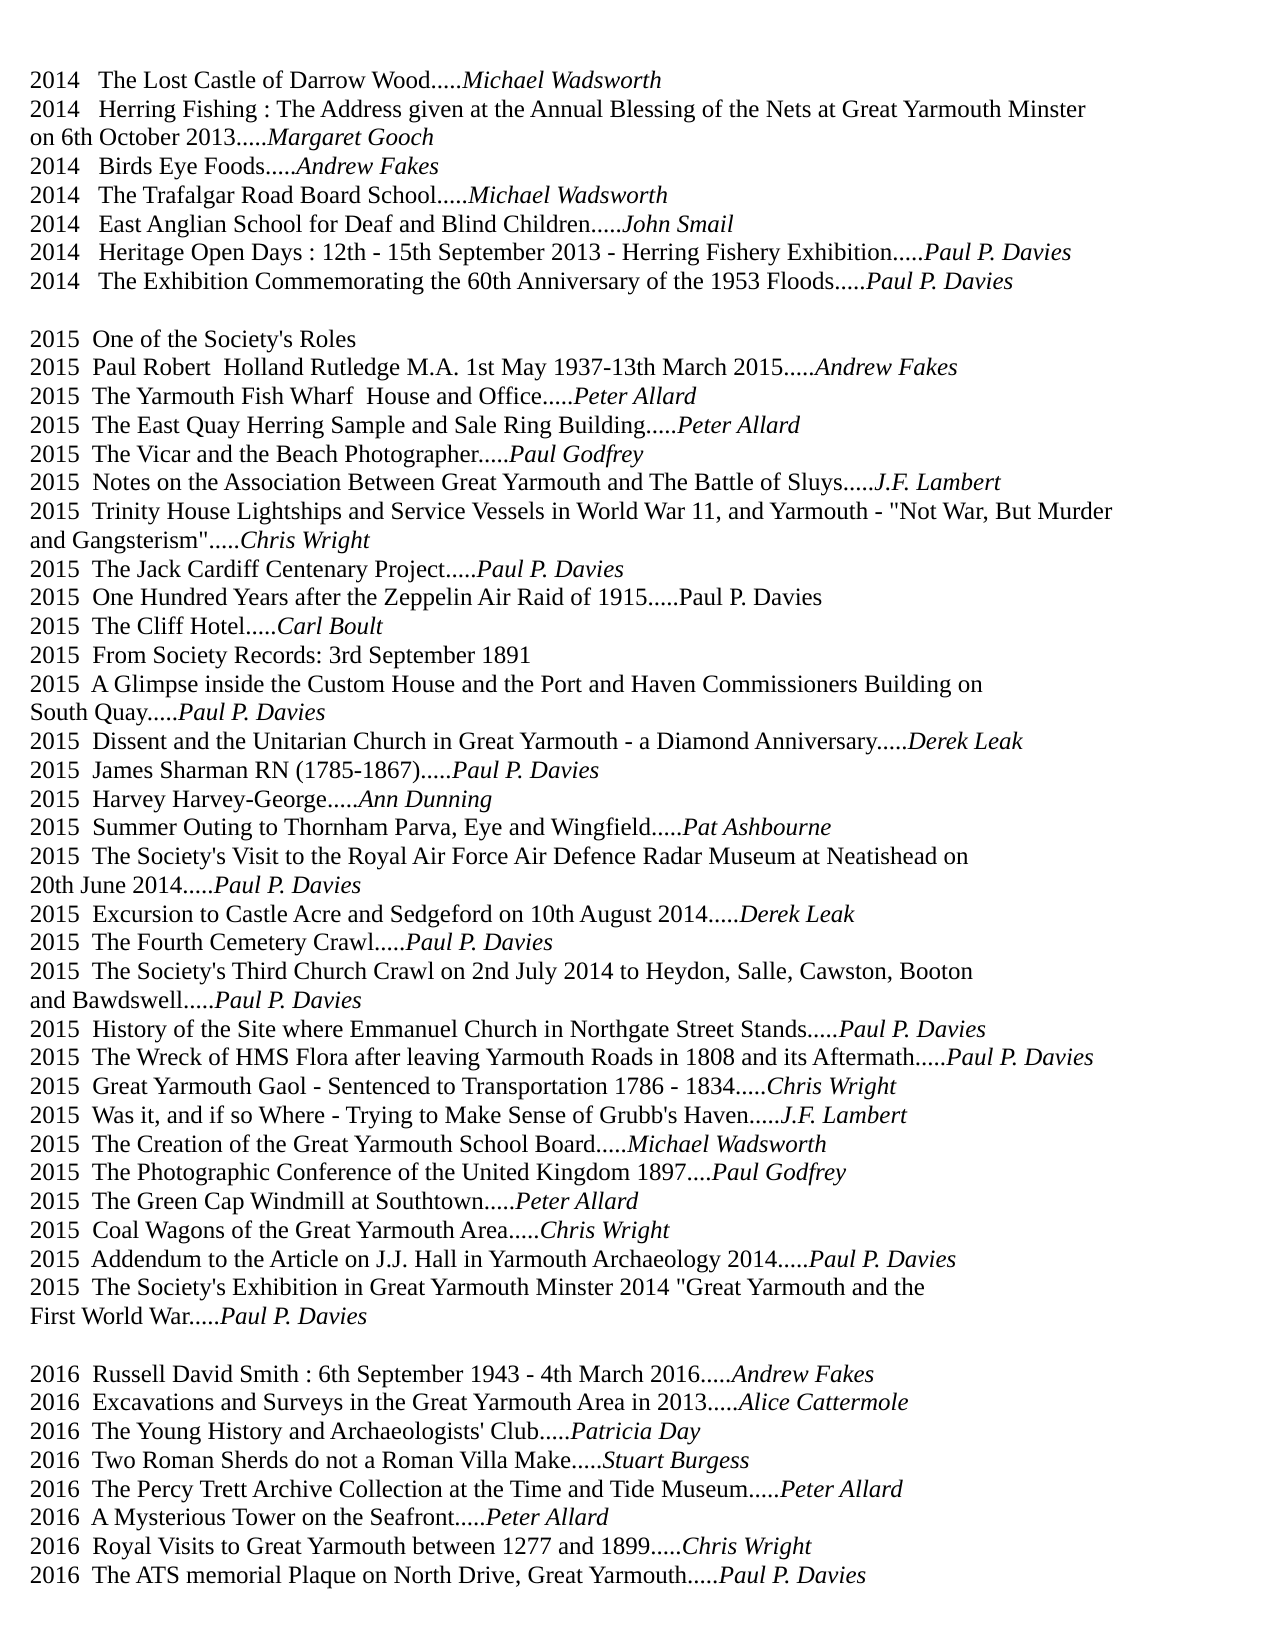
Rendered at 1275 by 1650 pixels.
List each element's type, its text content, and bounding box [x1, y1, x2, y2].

text 2014 The Trafalgar Road Board School.....Michael Wadsworth [29, 180, 1245, 209]
text 2016 Two Roman Sherds do not a Roman Villa Make.....Stuart Burgess [29, 1445, 1245, 1474]
text 2015 The Green Cap Windmill at Southtown.....Peter Allard [29, 1186, 1245, 1215]
text 2015 The Society's Exhibition in Great Yarmouth Minster 2014 "Great Yarmouth and the [29, 1272, 1245, 1301]
text 2015 Notes on the Association Between Great Yarmouth and The Battle of Sluys.....J.F. Lambert [29, 467, 1245, 496]
text 2015 Paul Robert Holland Rutledge M.A. 1st May 1937-13th March 2015.....Andrew Fakes [29, 352, 1245, 381]
text 2015 The Society's Visit to the Royal Air Force Air Defence Radar Museum at Neatishead on [29, 841, 1245, 870]
text 2015 The Wreck of HMS Flora after leaving Yarmouth Roads in 1808 and its Aftermath.....Paul P. Davies [29, 1042, 1245, 1071]
text 2015 James Sharman RN (1785-1867).....Paul P. Davies [29, 755, 1245, 784]
text 2015 The East Quay Herring Sample and Sale Ring Building.....Peter Allard [29, 410, 1245, 439]
text 2016 Russell David Smith : 6th September 1943 - 4th March 2016.....Andrew Fakes [29, 1359, 1245, 1387]
text 2016 The Young History and Archaeologists' Club.....Patricia Day [29, 1416, 1245, 1445]
text 2015 A Glimpse inside the Custom House and the Port and Haven Commissioners Building on [29, 669, 1245, 697]
text 2015 The Creation of the Great Yarmouth School Board.....Michael Wadsworth [29, 1129, 1245, 1157]
text 2015 Coal Wagons of the Great Yarmouth Area.....Chris Wright [29, 1215, 1245, 1244]
text 2015 Summer Outing to Thornham Parva, Eye and Wingfield.....Pat Ashbourne [29, 812, 1245, 841]
text 2015 From Society Records: 3rd September 1891 [29, 640, 1245, 669]
text 2015 The Jack Cardiff Centenary Project.....Paul P. Davies [29, 554, 1245, 582]
text 2015 One of the Society's Roles [29, 324, 1245, 352]
text First World War.....Paul P. Davies [29, 1301, 1245, 1330]
text 2014 The Lost Castle of Darrow Wood.....Michael Wadsworth [29, 65, 1245, 94]
text 2015 The Cliff Hotel.....Carl Boult [29, 611, 1245, 640]
text 2015 Addendum to the Article on J.J. Hall in Yarmouth Archaeology 2014.....Paul P. Davies [29, 1244, 1245, 1272]
text 2016 The ATS memorial Plaque on North Drive, Great Yarmouth.....Paul P. Davies [29, 1560, 1245, 1589]
text 2015 One Hundred Years after the Zeppelin Air Raid of 1915.....Paul P. Davies [29, 582, 1245, 611]
text 2015 Great Yarmouth Gaol - Sentenced to Transportation 1786 - 1834.....Chris Wright [29, 1071, 1245, 1100]
text 2016 The Percy Trett Archive Collection at the Time and Tide Museum.....Peter Allard [29, 1474, 1245, 1502]
text 2016 Royal Visits to Great Yarmouth between 1277 and 1899.....Chris Wright [29, 1531, 1245, 1560]
text 2015 Dissent and the Unitarian Church in Great Yarmouth - a Diamond Anniversary.....Derek Leak [29, 726, 1245, 755]
text 2014 Herring Fishing : The Address given at the Annual Blessing of the Nets at Great Yarmouth Minster [29, 94, 1245, 122]
text South Quay.....Paul P. Davies [29, 697, 1245, 726]
text 2015 The Vicar and the Beach Photographer.....Paul Godfrey [29, 439, 1245, 467]
text 2014 Heritage Open Days : 12th - 15th September 2013 - Herring Fishery Exhibition.....Paul P. Davies [29, 237, 1245, 266]
text 2015 The Society's Third Church Crawl on 2nd July 2014 to Heydon, Salle, Cawston, Booton [29, 956, 1245, 985]
text 2016 Excavations and Surveys in the Great Yarmouth Area in 2013.....Alice Cattermole [29, 1387, 1245, 1416]
text 2015 Trinity House Lightships and Service Vessels in World War 11, and Yarmouth - "Not War, But Murder [29, 496, 1245, 525]
text 2015 Was it, and if so Where - Trying to Make Sense of Grubb's Haven.....J.F. Lambert [29, 1100, 1245, 1129]
text 2014 East Anglian School for Deaf and Blind Children.....John Smail [29, 209, 1245, 237]
text on 6th October 2013.....Margaret Gooch [29, 122, 1245, 151]
text 20th June 2014.....Paul P. Davies [29, 870, 1245, 899]
text 2016 A Mysterious Tower on the Seafront.....Peter Allard [29, 1502, 1245, 1531]
text 2015 The Fourth Cemetery Crawl.....Paul P. Davies [29, 927, 1245, 956]
text 2015 History of the Site where Emmanuel Church in Northgate Street Stands.....Paul P. Davies [29, 1014, 1245, 1042]
text 2015 Harvey Harvey-George.....Ann Dunning [29, 784, 1245, 812]
text 2014 The Exhibition Commemorating the 60th Anniversary of the 1953 Floods.....Paul P. Davies [29, 266, 1245, 295]
text 2014 Birds Eye Foods.....Andrew Fakes [29, 151, 1245, 180]
text and Bawdswell.....Paul P. Davies [29, 985, 1245, 1014]
text 2015 The Yarmouth Fish Wharf House and Office.....Peter Allard [29, 381, 1245, 410]
text 2015 The Photographic Conference of the United Kingdom 1897....Paul Godfrey [29, 1157, 1245, 1186]
text 2015 Excursion to Castle Acre and Sedgeford on 10th August 2014.....Derek Leak [29, 899, 1245, 927]
text and Gangsterism".....Chris Wright [29, 525, 1245, 554]
